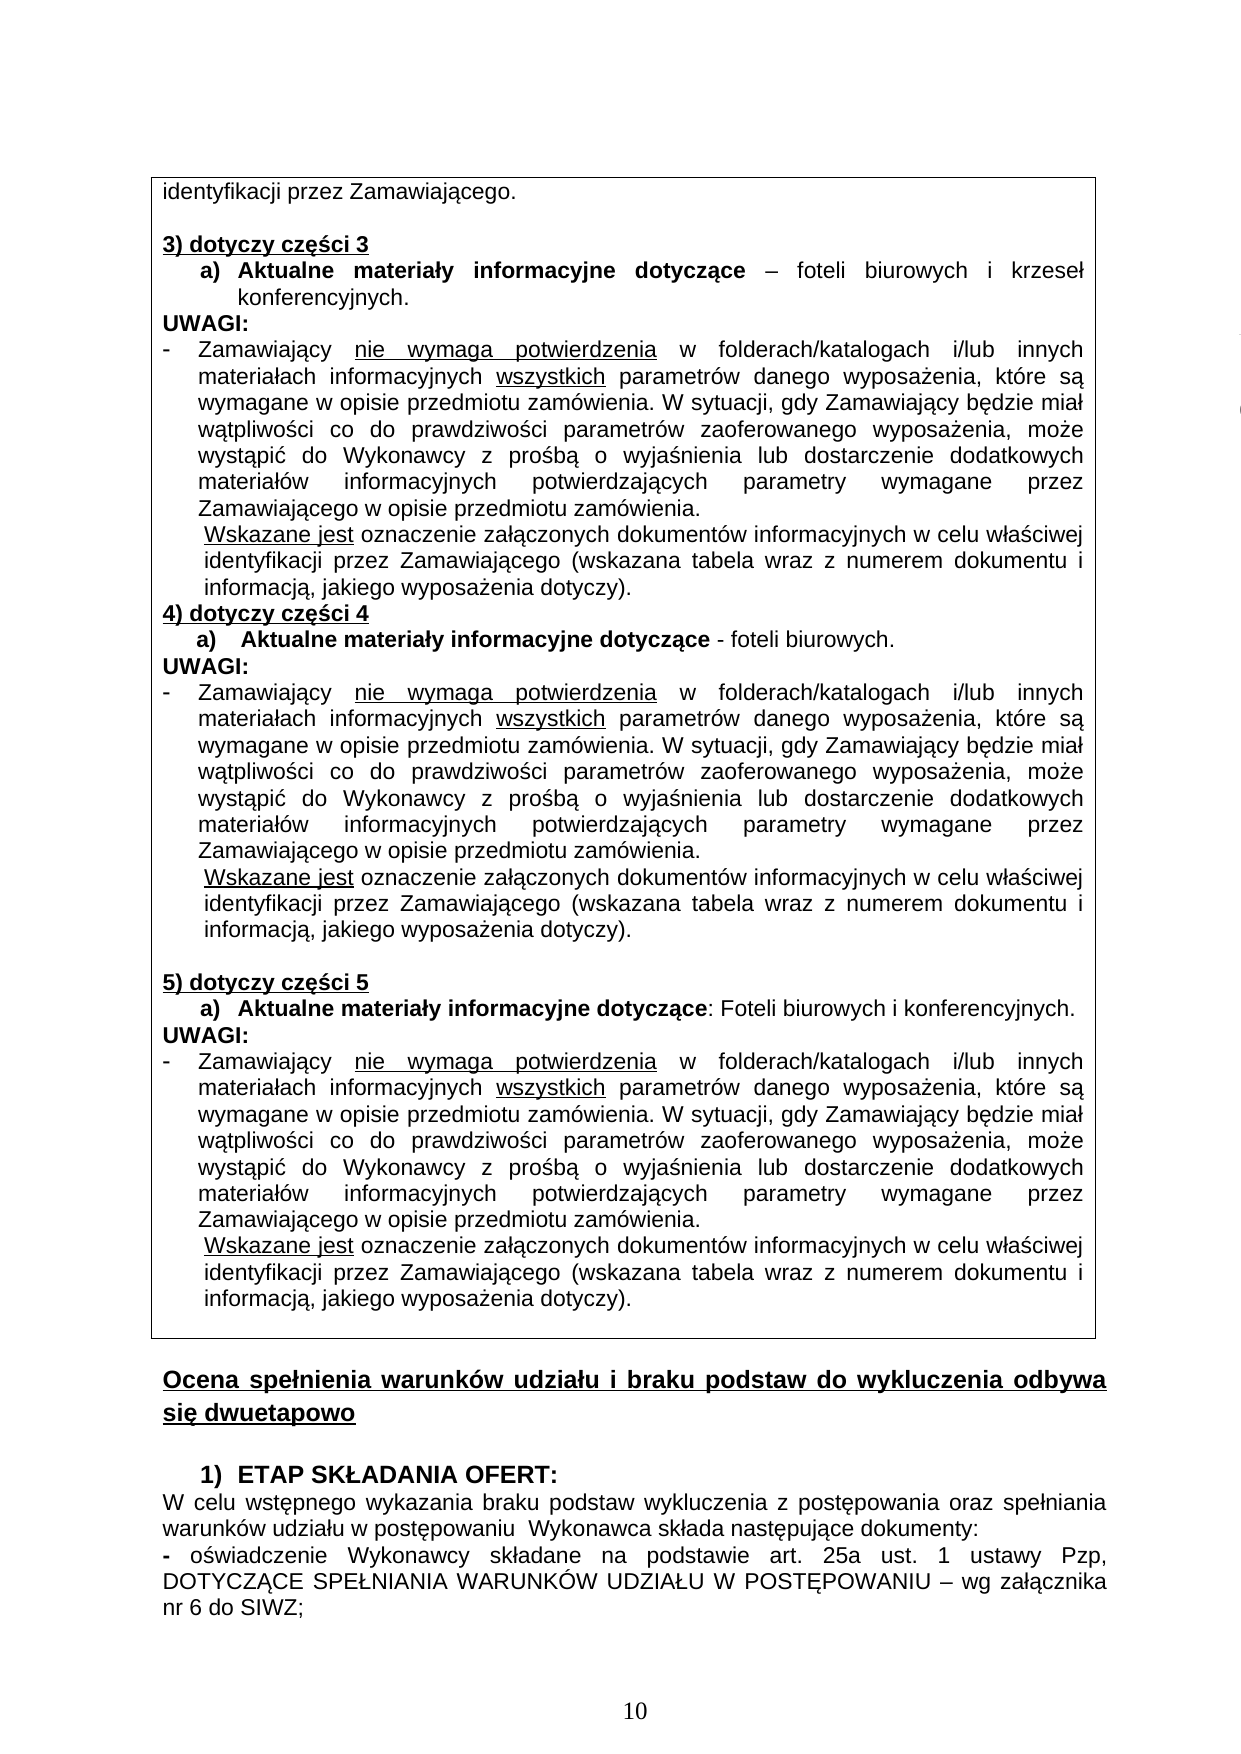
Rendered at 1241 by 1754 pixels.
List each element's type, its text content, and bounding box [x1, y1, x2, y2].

list ETAP SKŁADANIA OFERT: [200, 1460, 1107, 1489]
list Ocena spełnienia warunków udziału i braku podstaw do wykluczenia odbywa się dwuetapowo [162, 1391, 1107, 1427]
text - oświadczenie Wykonawcy składane na podstawie art. 25a ust. 1 ustawy Pzp, DOTYCZĄCE SPEŁNIANIA WARUNKÓW UDZIAŁU W POSTĘPOWANIU – wg załącznika nr 6 do SIWZ; [162, 1542, 1107, 1621]
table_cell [152, 178, 1095, 1338]
text W celu wstępnego wykazania braku podstaw wykluczenia z postępowania oraz spełniania warunków udziału w postępowaniu Wykonawca składa następujące dokumenty: [162, 1489, 1107, 1542]
list Ocena spełnienia warunków udziału i braku podstaw do wykluczenia odbywa się dwuetapowo [162, 1365, 1107, 1390]
